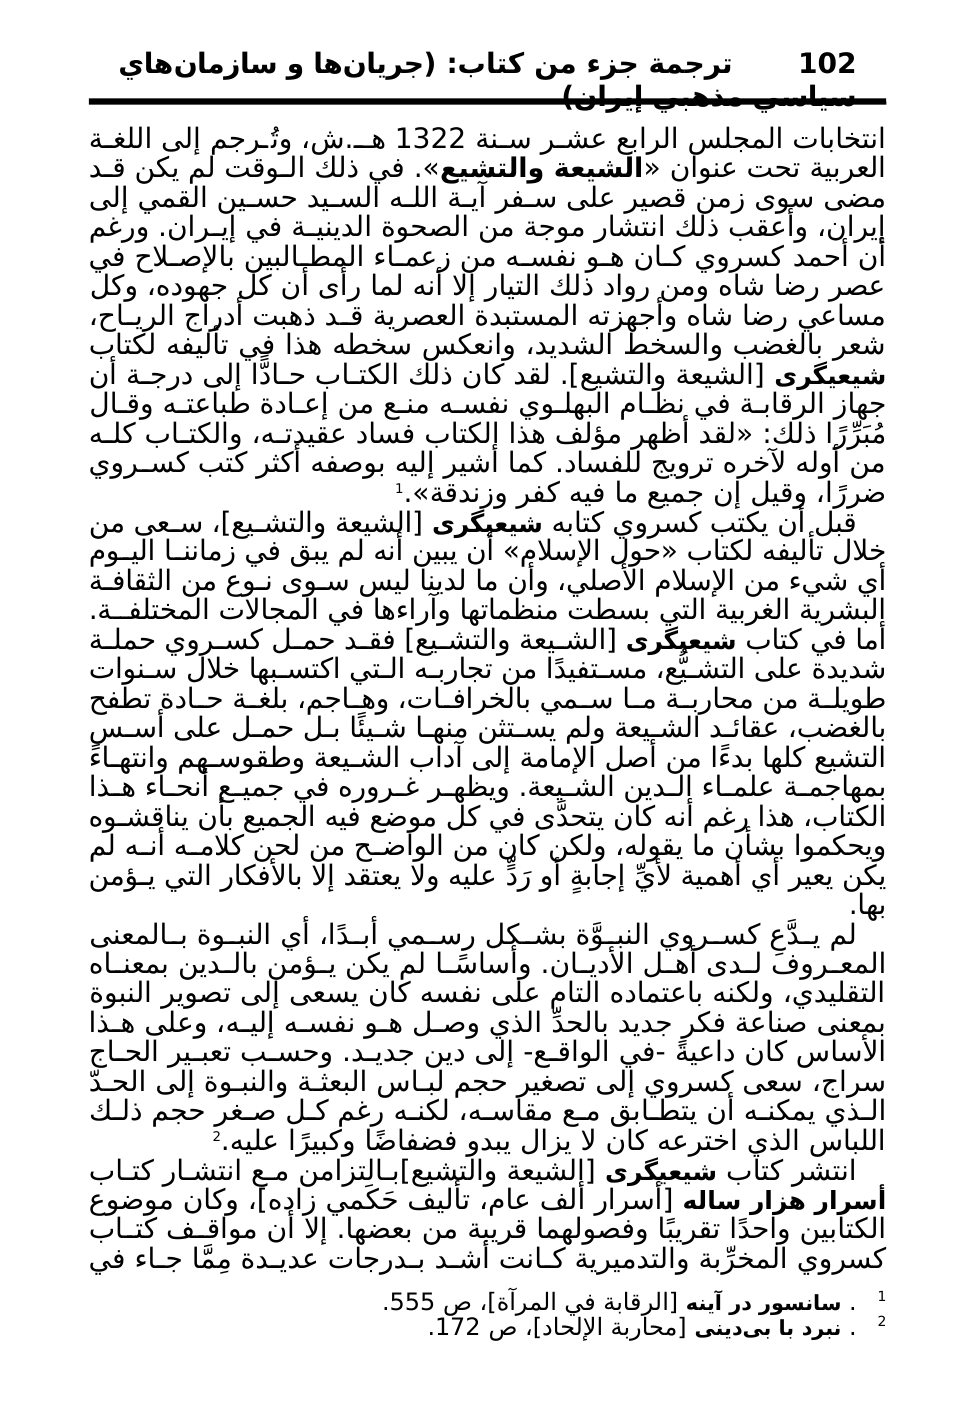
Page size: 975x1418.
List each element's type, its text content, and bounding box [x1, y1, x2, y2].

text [89, 125, 886, 508]
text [89, 1157, 886, 1275]
text لم يدَّعِ كسروي النبوَّة بشكل رسمي أبدًا، أي النبوة بالمعنى المعروف لدى أهل الأديان. وأساسًا لم يكن يؤمن بالدين بمعناه التقليدي، ولكنه باعتماده التام على نفسه كان يسعى إلى تصوير النبوة بمعنى صناعة فكر جديد بالحدِّ الذي وصل هو نفسه إليه، وعلى هذا الأساس كان داعيةً -في الواقع- إلى دين جديد. وحسب تعبير الحاج سراج، سعى كسروي إلى تصغير حجم لباس البعثة والنبوة إلى الحدّ الذي يمكنه أن يتطابق مع مقاسه، لكنه رغم كل صغر حجم ذلك اللباس الذي اخترعه كان لا يزال يبدو فضفاضًا وكبيرًا عليه. [89, 921, 886, 1157]
text قبل أن يكتب كسروي كتابه شیعیگری [الشيعة والتشيع]، سعى من خلال تأليفه لكتاب «حول الإسلام» أن يبين أنه لم يبق في زماننا اليوم أي شيء من الإسلام الأصلي، وأن ما لدينا ليس سوى نوع من الثقافة البشرية الغربية التي بسطت منظماتها وآراءها في المجالات المختلفة. أما في كتاب شیعیگری [الشيعة والتشيع] فقد حمل كسروي حملة شديدة على التشيُّع، مستفيدًا من تجاربه التي اكتسبها خلال سنوات طويلة من محاربة ما سمي بالخرافات، وهاجم، بلغة حادة تطفح بالغضب، عقائد الشيعة ولم يستثن منها شيئًا بل حمل على أسس التشيع كلها بدءًا من أصل الإمامة إلى آداب الشيعة وطقوسهم وانتهاءً بمهاجمة علماء الدين الشيعة. ويظهر غروره في جميع أنحاء هذا الكتاب، هذا رغم أنه كان يتحدَّى في كل موضع فيه الجميع بأن يناقشوه ويحكموا بشأن ما يقوله، ولكن كان من الواضح من لحن كلامه أنه لم يكن يعير أي أهمية لأيِّ إجابةٍ أو رَدٍّ عليه ولا يعتقد إلا بالأفكار التي يؤمن بها. [89, 508, 886, 921]
